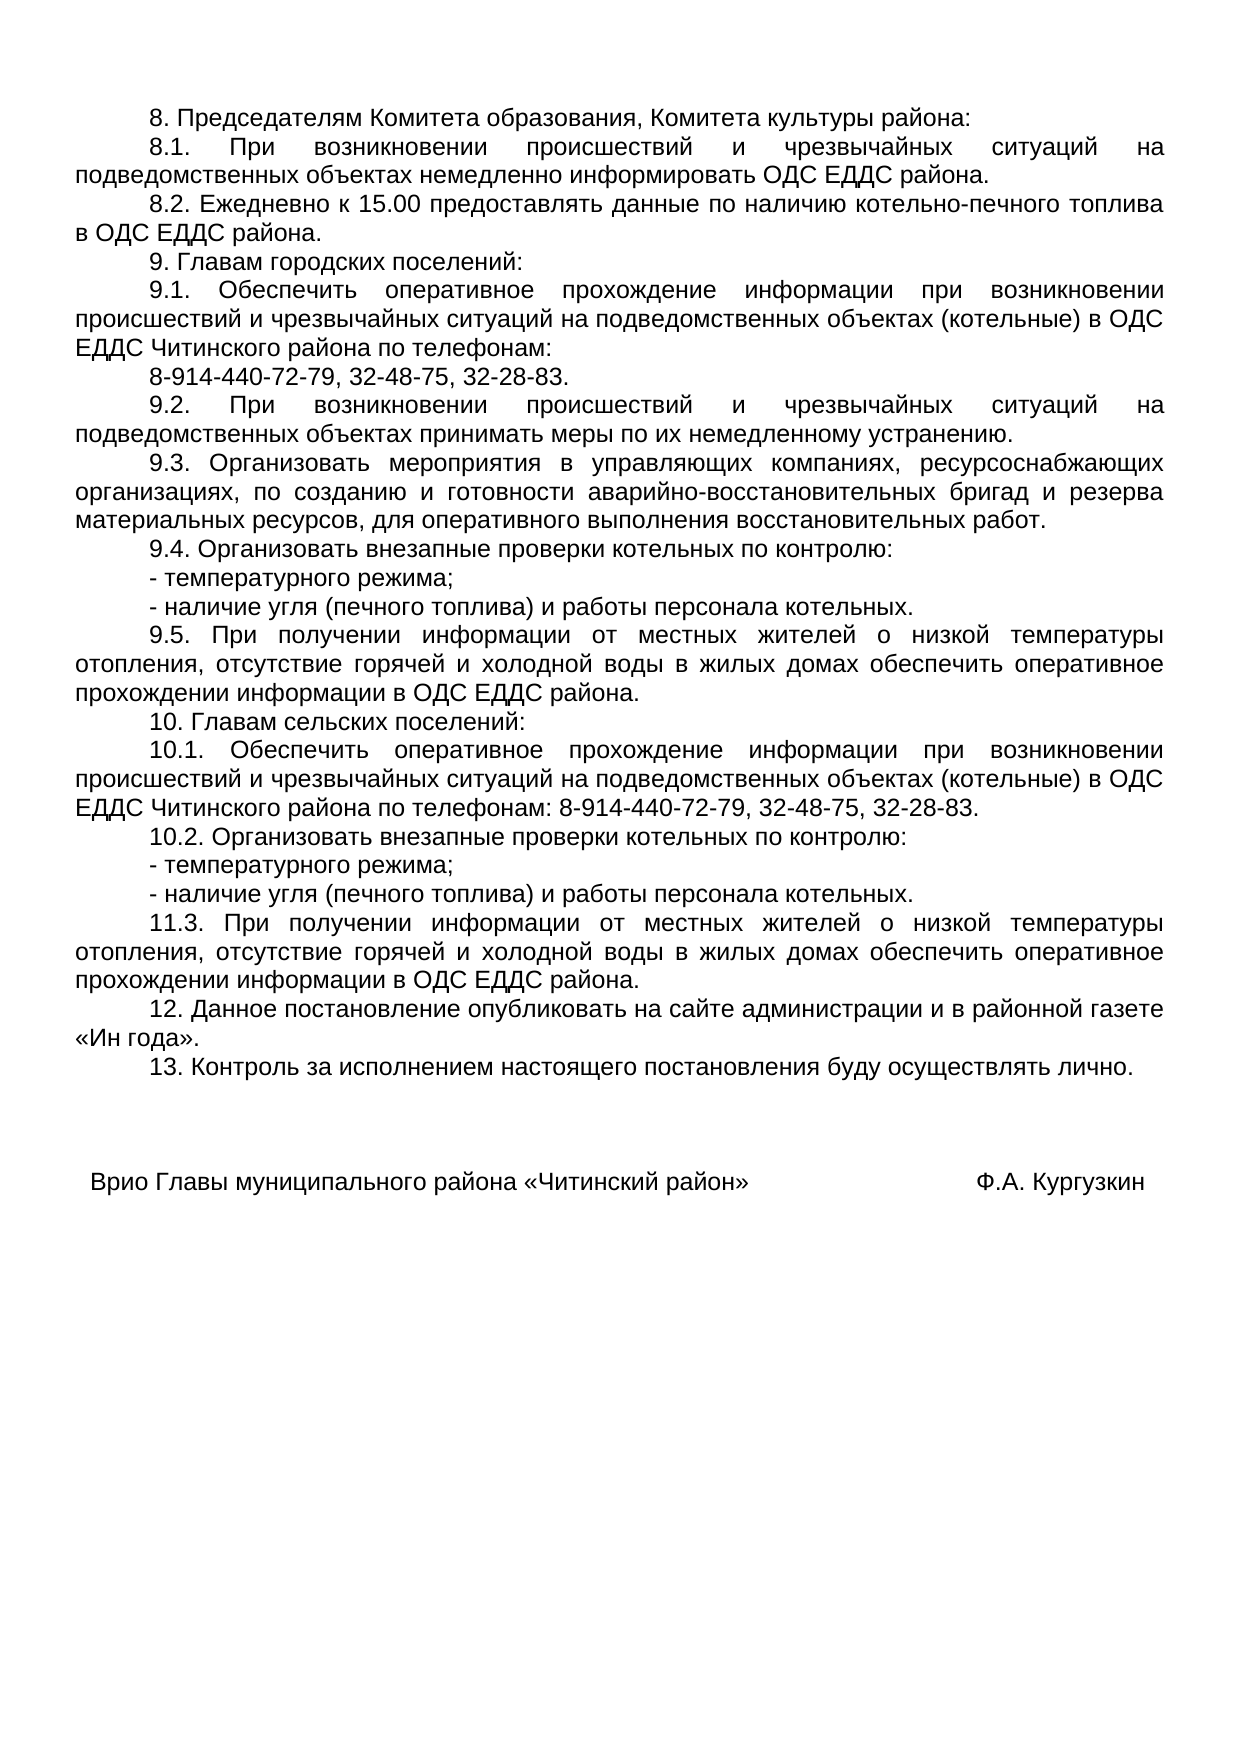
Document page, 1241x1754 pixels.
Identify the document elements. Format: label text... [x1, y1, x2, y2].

text - температурного режима; [75, 563, 1165, 592]
text - наличие угля (печного топлива) и работы персонала котельных. [75, 592, 1165, 621]
text 13. Контроль за исполнением настоящего постановления буду осуществлять лично. [75, 1052, 1165, 1081]
text 11.3. При получении информации от местных жителей о низкой температуры отопления, отсутствие горячей и холодной воды в жилых домах обеспечить оперативное прохождении информации в ОДС ЕДДС района. [75, 908, 1165, 994]
text 10. Главам сельских поселений: [75, 707, 1165, 736]
text 10.2. Организовать внезапные проверки котельных по контролю: [75, 822, 1165, 851]
text 8. Председателям Комитета образования, Комитета культуры района: [75, 103, 1165, 132]
text - наличие угля (печного топлива) и работы персонала котельных. [75, 879, 1165, 908]
text 12. Данное постановление опубликовать на сайте администрации и в районной газете «Ин года». [75, 994, 1165, 1052]
text 9.2. При возникновении происшествий и чрезвычайных ситуаций на подведомственных объектах принимать меры по их немедленному устранению. [75, 391, 1165, 448]
text 9.5. При получении информации от местных жителей о низкой температуры отопления, отсутствие горячей и холодной воды в жилых домах обеспечить оперативное прохождении информации в ОДС ЕДДС района. [75, 621, 1165, 707]
text Врио Главы муниципального района «Читинский район» Ф.А. Кургузкин [75, 1167, 1165, 1196]
text 9. Главам городских поселений: [75, 247, 1165, 276]
text 8-914-440-72-79, 32-48-75, 32-28-83. [75, 362, 1165, 391]
text 9.4. Организовать внезапные проверки котельных по контролю: [75, 534, 1165, 563]
text 8.2. Ежедневно к 15.00 предоставлять данные по наличию котельно-печного топлива в ОДС ЕДДС района. [75, 189, 1165, 247]
text 10.1. Обеспечить оперативное прохождение информации при возникновении происшествий и чрезвычайных ситуаций на подведомственных объектах (котельные) в ОДС ЕДДС Читинского района по телефонам: 8-914-440-72-79, 32-48-75, 32-28-83. [75, 736, 1165, 822]
text - температурного режима; [75, 851, 1165, 879]
text 9.3. Организовать мероприятия в управляющих компаниях, ресурсоснабжающих организациях, по созданию и готовности аварийно-восстановительных бригад и резерва материальных ресурсов, для оперативного выполнения восстановительных работ. [75, 448, 1165, 534]
text 8.1. При возникновении происшествий и чрезвычайных ситуаций на подведомственных объектах немедленно информировать ОДС ЕДДС района. [75, 132, 1165, 189]
text 9.1. Обеспечить оперативное прохождение информации при возникновении происшествий и чрезвычайных ситуаций на подведомственных объектах (котельные) в ОДС ЕДДС Читинского района по телефонам: [75, 276, 1165, 362]
